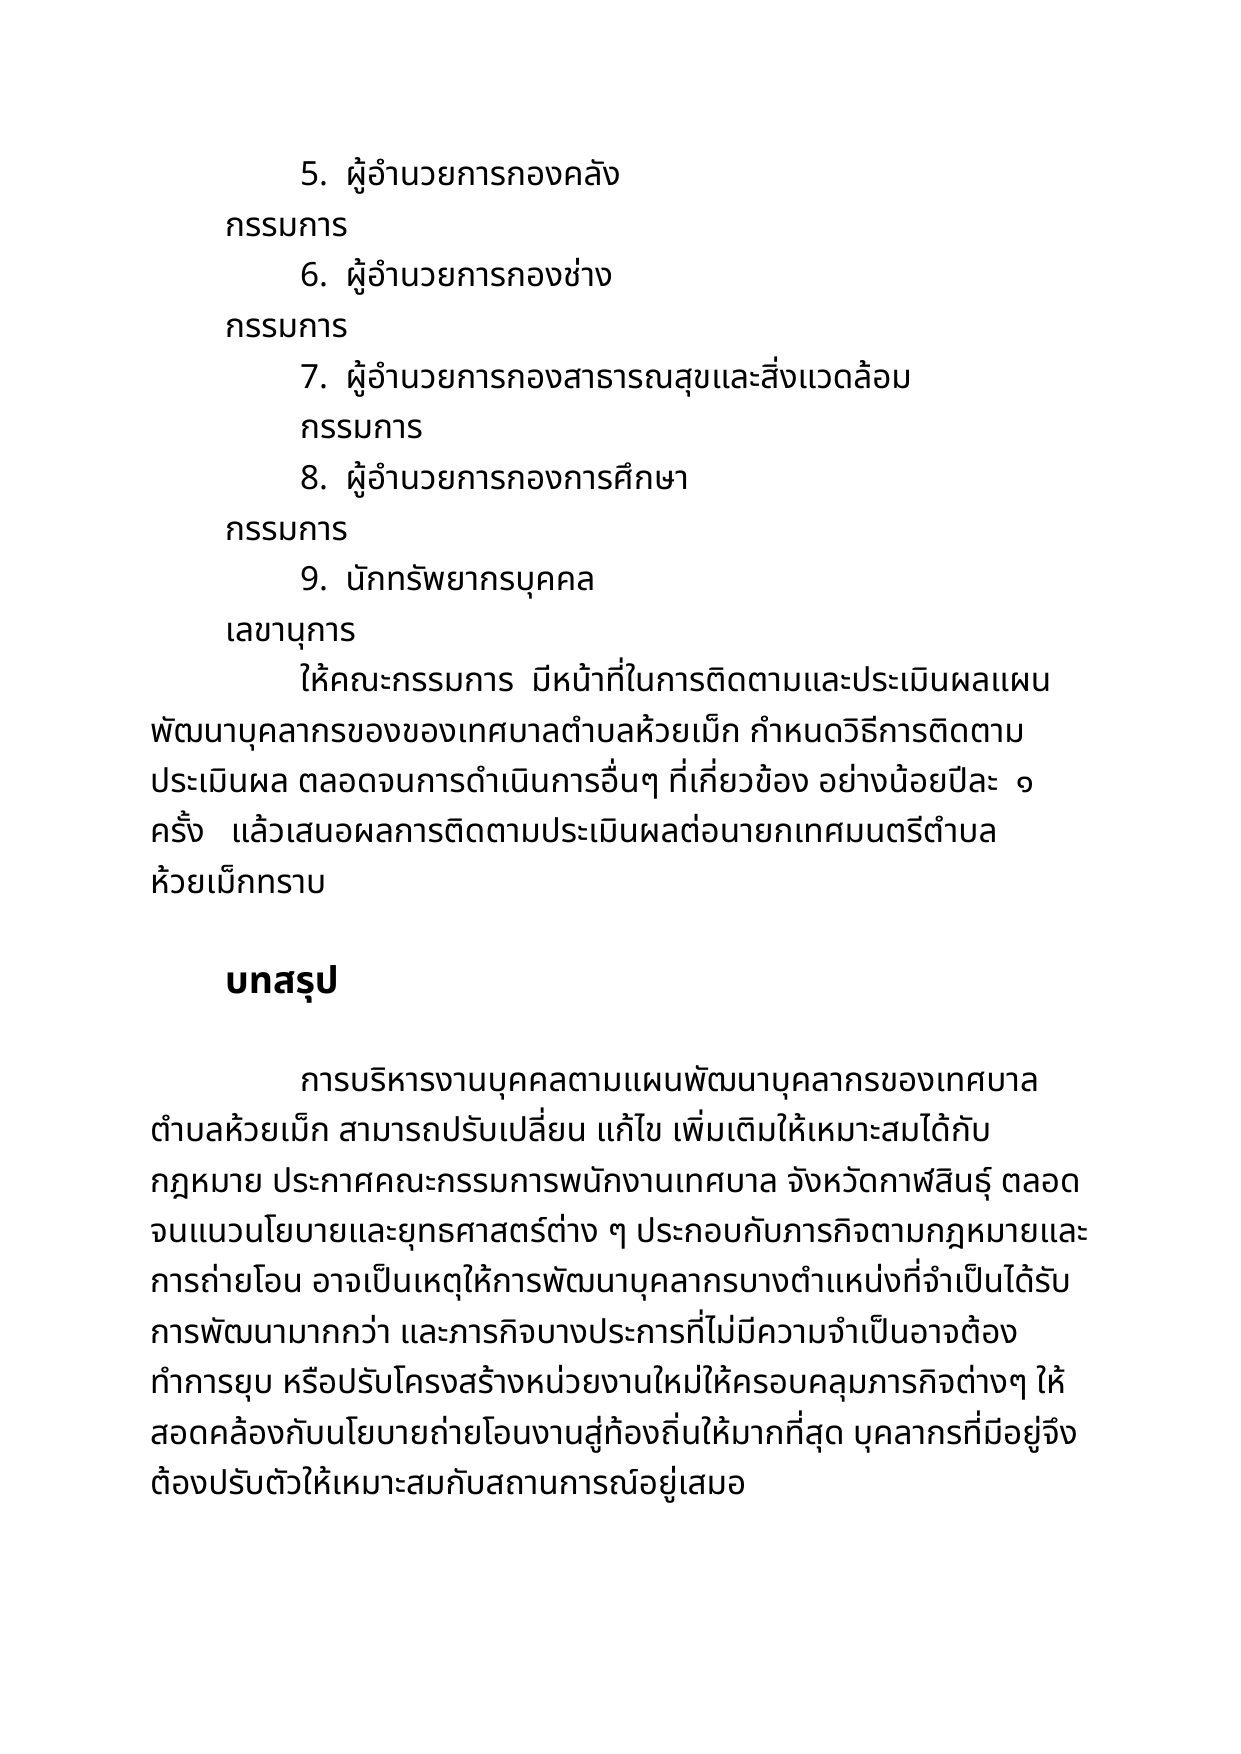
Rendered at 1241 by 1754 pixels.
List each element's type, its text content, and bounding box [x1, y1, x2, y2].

text 6. ผู้อำนวยการกองช่าง กรรมการ [150, 251, 1090, 352]
text บทสรุป [150, 954, 1090, 1010]
text 9. นักทรัพยากรบุคคล เลขานุการ [150, 555, 1090, 656]
text 7. ผู้อำนวยการกองสาธารณสุขและสิ่งแวดล้อม กรรมการ [150, 352, 1090, 454]
text 8. ผู้อำนวยการกองการศึกษา กรรมการ [150, 454, 1090, 555]
text ให้คณะกรรมการ มีหน้าที่ในการติดตามและประเมินผลแผนพัฒนาบุคลากรของของเทศบาลตำบลห้วยเม็ก กำหนดวิธีการติดตามประเมินผล ตลอดจนการดำเนินการอื่นๆ ที่เกี่ยวข้อง อย่างน้อยปีละ ๑ ครั้ง แล้วเสนอผลการติดตามประเมินผลต่อนายกเทศมนตรีตำบลห้วยเม็กทราบ [150, 656, 1090, 908]
text การบริหารงานบุคคลตามแผนพัฒนาบุคลากรของเทศบาลตำบลห้วยเม็ก สามารถปรับเปลี่ยน แก้ไข เพิ่มเติมให้เหมาะสมได้กับกฎหมาย ประกาศคณะกรรมการพนักงานเทศบาล จังหวัดกาฬสินธุ์ ตลอดจนแนวนโยบายและยุทธศาสตร์ต่าง ๆ ประกอบกับภารกิจตามกฎหมายและการถ่ายโอน อาจเป็นเหตุให้การพัฒนาบุคลากรบางตำแหน่งที่จำเป็นได้รับการพัฒนามากกว่า และภารกิจบางประการที่ไม่มีความจำเป็นอาจต้องทำการยุบ หรือปรับโครงสร้างหน่วยงานใหม่ให้ครอบคลุมภารกิจต่างๆ ให้สอดคล้องกับนโยบายถ่ายโอนงานสู่ท้องถิ่นให้มากที่สุด บุคลากรที่มีอยู่จึงต้องปรับตัวให้เหมาะสมกับสถานการณ์อยู่เสมอ [150, 1056, 1090, 1509]
text 5. ผู้อำนวยการกองคลัง กรรมการ [150, 150, 1090, 251]
